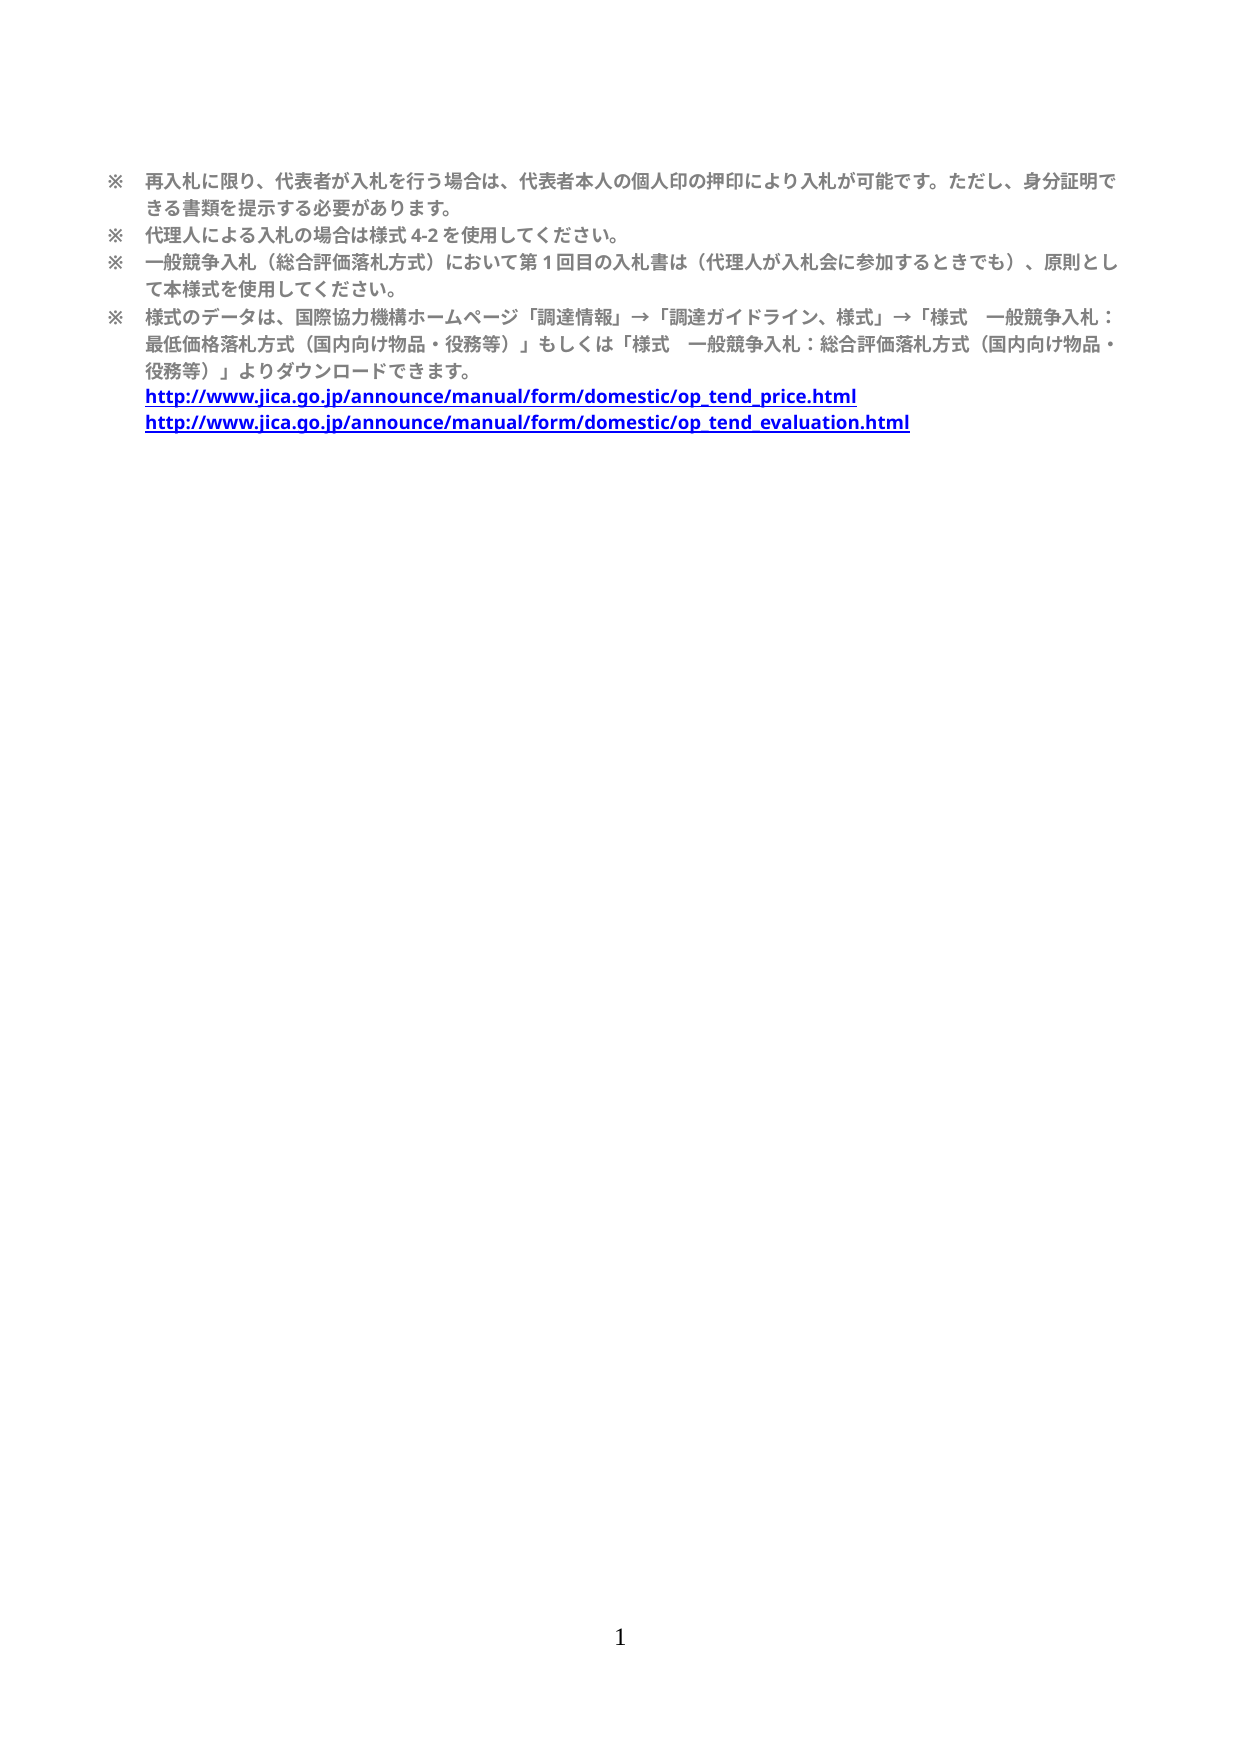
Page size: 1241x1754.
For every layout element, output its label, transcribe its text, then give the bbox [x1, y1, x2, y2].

list 様式のデータは、国際協力機構ホームページ「調達情報」→「調達ガイドライン、様式」→「様式 一般競争入札：最低価格落札方式（国内向け物品・役務等）」もしくは「様式 一般競争入札：総合評価落札方式（国内向け物品・役務等）」よりダウンロードできます。 [107, 302, 1134, 384]
text http://www.jica.go.jp/announce/manual/form/domestic/op_tend_evaluation.html [145, 409, 1134, 435]
list 一般競争入札（総合評価落札方式）において第1回目の入札書は（代理人が入札会に参加するときでも）、原則として本様式を使用してください。 [107, 248, 1134, 302]
list 代理人による入札の場合は様式4-2を使用してください。 [107, 221, 1134, 248]
list 再入札に限り、代表者が入札を行う場合は、代表者本人の個人印の押印により入札が可能です。ただし、身分証明できる書類を提示する必要があります。 [107, 166, 1134, 221]
text http://www.jica.go.jp/announce/manual/form/domestic/op_tend_price.html [145, 384, 1134, 409]
